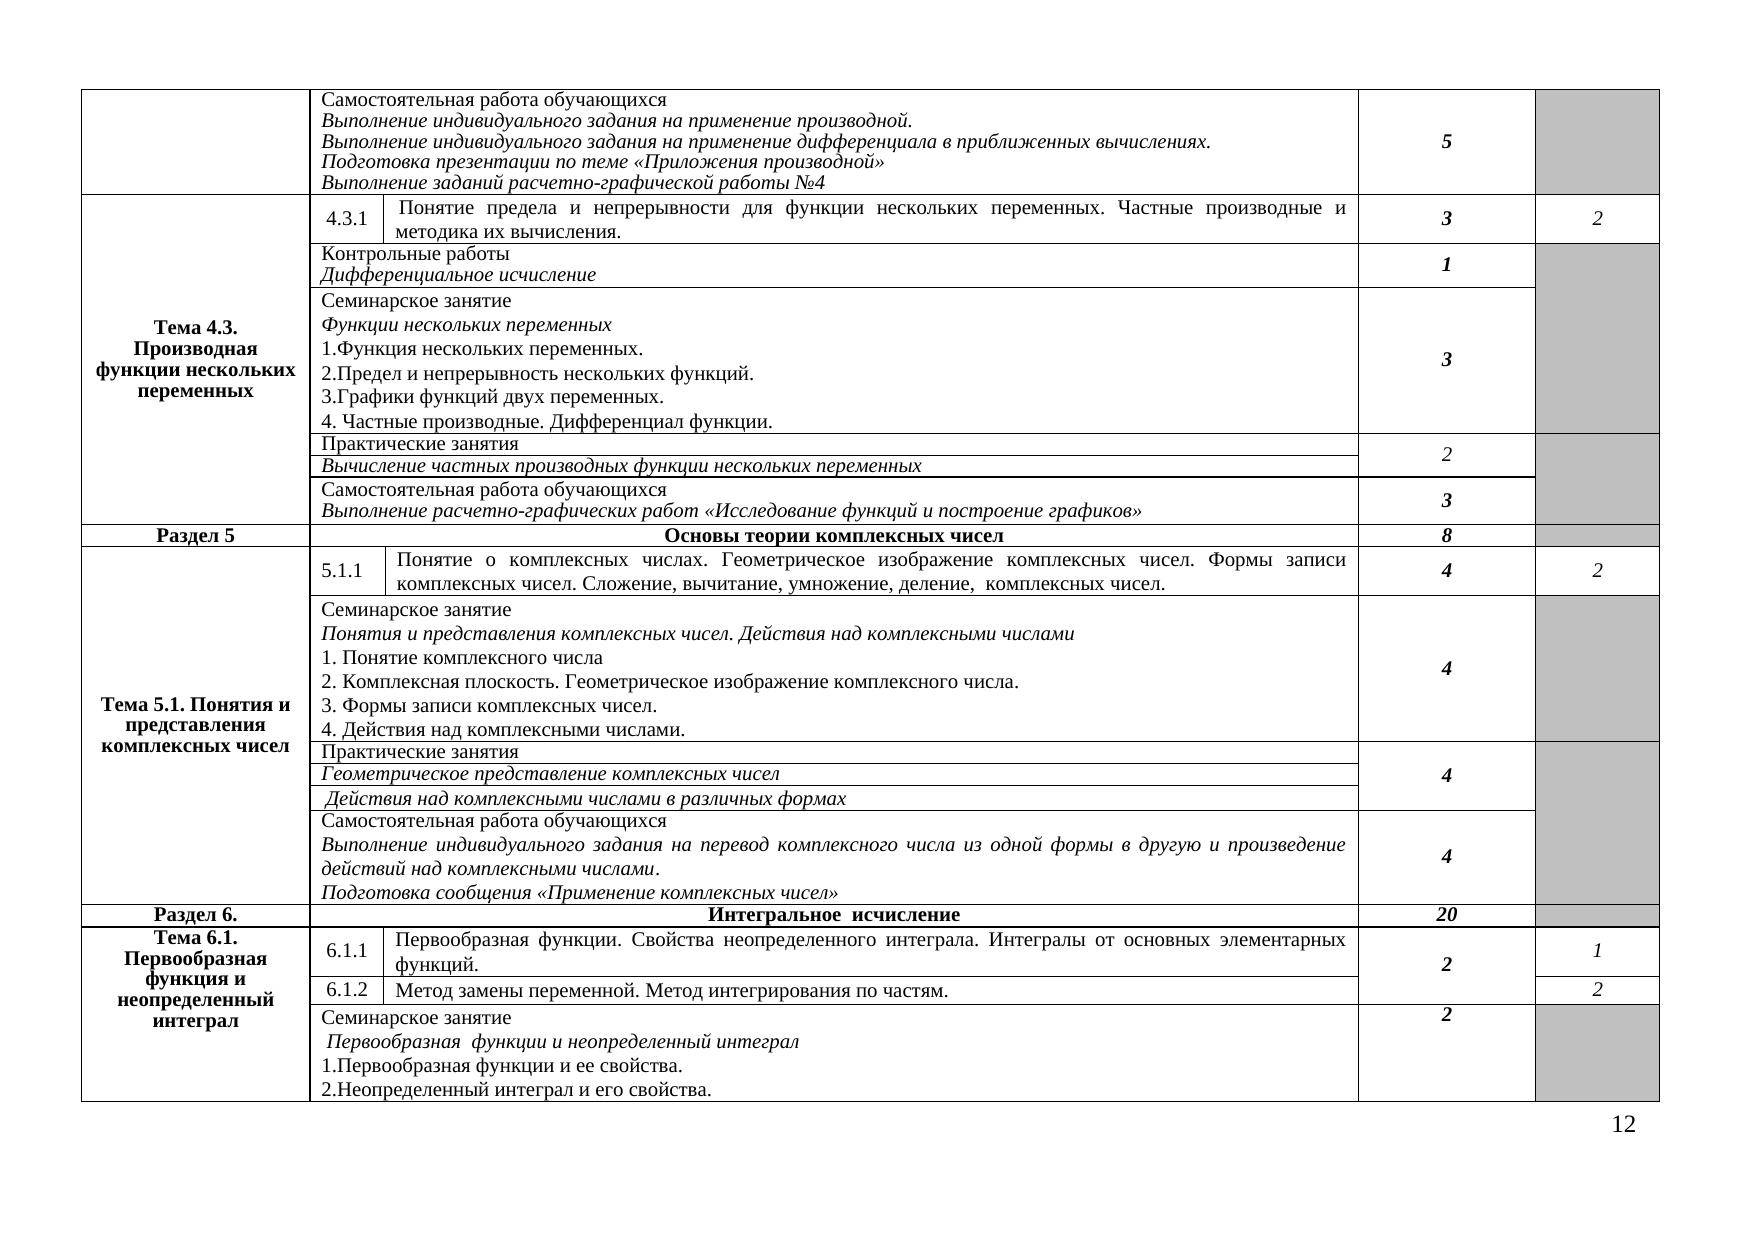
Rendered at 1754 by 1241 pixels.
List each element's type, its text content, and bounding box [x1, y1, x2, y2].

table_cell 5.1.1 [311, 547, 385, 595]
table_cell 3 [1359, 288, 1535, 433]
table_cell 4 [1359, 742, 1535, 810]
table_cell 8 [1359, 525, 1535, 546]
table_cell 2 [1359, 434, 1535, 476]
table_cell Геометрическое представление комплексных чисел [311, 764, 1358, 784]
table_cell Контрольные работы Дифференциальное исчисление [311, 244, 1358, 287]
table_cell Понятие предела и непрерывности для функции нескольких переменных. Частные производные и методика их вычисления. [384, 195, 1358, 243]
table_cell Семинарское занятие Функции нескольких переменных 1.Функция нескольких переменных. 2.Предел и непрерывность нескольких функций. 3.Графики функций двух переменных. 4. Частные производные. Дифференциал функции. [311, 288, 1358, 433]
table_cell Тема 6.1. Первообразная функция и неопределенный интеграл [82, 928, 309, 1101]
table_cell Самостоятельная работа обучающихся Выполнение индивидуального задания на перевод комплексного числа из одной формы в другую и произведение действий над комплексными числами. Подготовка сообщения «Применение комплексных чисел» [311, 811, 1358, 904]
table_cell 2 [1536, 547, 1659, 595]
table_cell [1536, 244, 1659, 433]
table_cell 3 [1359, 478, 1535, 524]
table_cell Понятие о комплексных числах. Геометрическое изображение комплексных чисел. Формы записи комплексных чисел. Сложение, вычитание, умножение, деление, комплексных чисел. [386, 547, 1358, 595]
table_cell Практические занятия [311, 434, 1358, 454]
table_cell Первообразная функции. Свойства неопределенного интеграла. Интегралы от основных элементарных функций. [384, 928, 1358, 976]
table_cell 4 [1359, 811, 1535, 904]
table_cell Основы теории комплексных чисел [311, 525, 1358, 546]
table_cell [1536, 434, 1659, 524]
table_cell Действия над комплексными числами в различных формах [311, 786, 1358, 810]
table_cell 6.1.2 [311, 977, 383, 1004]
table_cell Раздел 6. [82, 905, 309, 926]
table_cell 2 [1536, 195, 1659, 243]
table_cell 1 [1536, 928, 1659, 976]
table_cell 3 [1359, 195, 1535, 243]
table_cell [311, 1005, 1358, 1101]
table_cell 6.1.1 [311, 928, 383, 976]
table_cell 1 [1359, 244, 1535, 287]
table_cell Самостоятельная работа обучающихся Выполнение расчетно-графических работ «Исследование функций и построение графиков» [311, 478, 1358, 524]
table_cell 2 [1536, 977, 1659, 1004]
table_cell 2 [1359, 928, 1535, 1004]
table_cell 5 [1359, 90, 1535, 194]
table_cell Самостоятельная работа обучающихся Выполнение индивидуального задания на применение производной. Выполнение индивидуального задания на применение дифференциала в приближенных вычислениях. Подготовка презентации по теме «Приложения производной» Выполнение заданий расчетно-графической работы №4 [311, 90, 1358, 194]
table_cell Вычисление частных производных функции нескольких переменных [311, 456, 1358, 476]
table_cell Раздел 5 [82, 525, 309, 546]
table_cell 4 [1359, 596, 1535, 741]
table_cell [1536, 905, 1659, 926]
table_cell 4.3.1 [311, 195, 383, 243]
table_cell [1536, 525, 1659, 546]
table_cell Практические занятия [311, 742, 1358, 763]
table_cell 4 [1359, 547, 1535, 595]
table_cell Семинарское занятие Понятия и представления комплексных чисел. Действия над комплексными числами 1. Понятие комплексного числа 2. Комплексная плоскость. Геометрическое изображение комплексного числа. 3. Формы записи комплексных чисел. 4. Действия над комплексными числами. [311, 596, 1358, 741]
table_cell Интегральное исчисление [311, 905, 1358, 926]
table_cell 20 [1359, 905, 1535, 926]
table_cell [1536, 1005, 1659, 1101]
table_cell [1536, 742, 1659, 904]
table_cell Тема 4.3. Производная функции нескольких переменных [82, 195, 309, 524]
table_cell Метод замены переменной. Метод интегрирования по частям. [384, 977, 1358, 1004]
table_cell Тема 5.1. Понятия и представления комплексных чисел [82, 547, 309, 904]
table_cell 2 [1359, 1005, 1535, 1101]
table_cell [1536, 596, 1659, 741]
